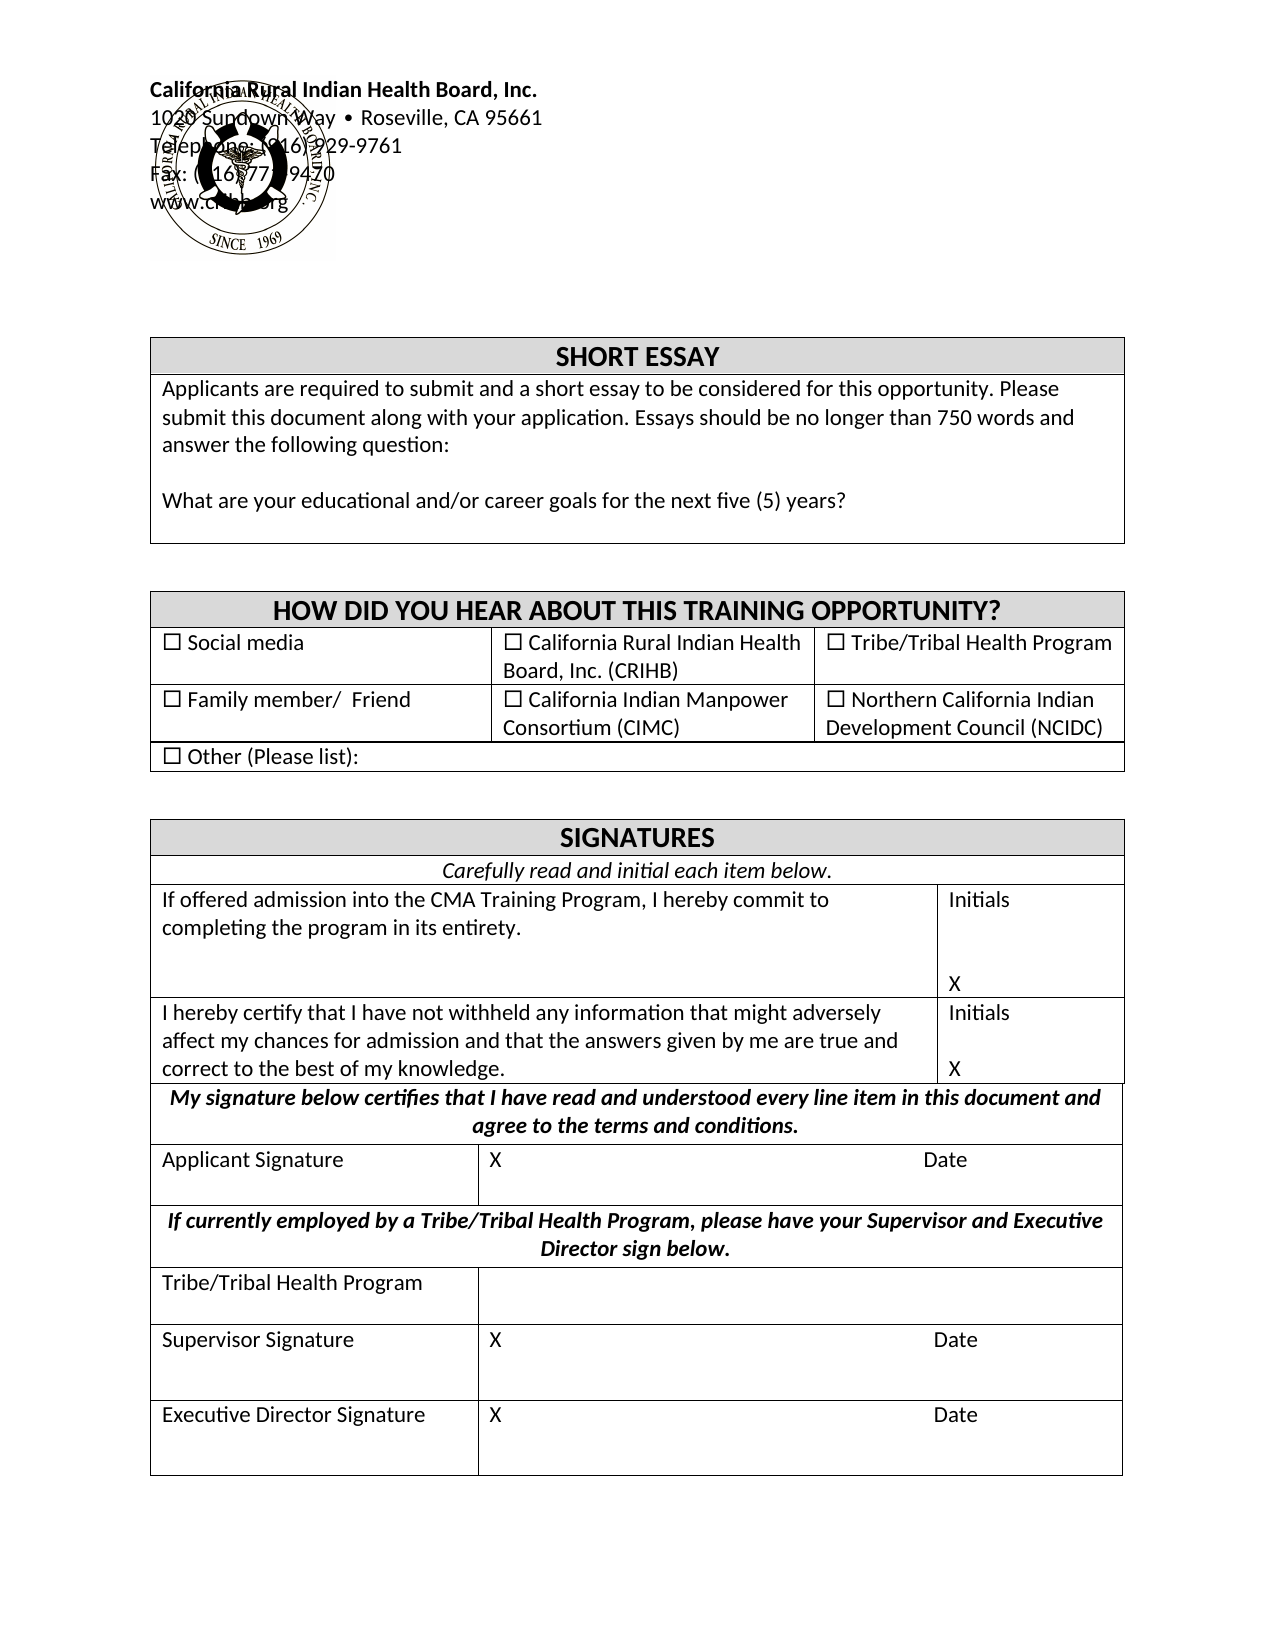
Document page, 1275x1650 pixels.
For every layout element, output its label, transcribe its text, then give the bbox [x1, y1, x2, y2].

table_cell X Date [479, 1145, 1122, 1205]
table_cell Northern California Indian Development Council (NCIDC) [815, 685, 1124, 741]
table_cell Social media [151, 628, 491, 684]
table_cell Executive Director Signature [151, 1401, 478, 1475]
table_cell California Indian Manpower Consortium (CIMC) [492, 685, 814, 741]
table_cell Family member/ Friend [151, 685, 491, 741]
picture [150, 75, 336, 261]
table_header SHORT ESSAY [151, 338, 1124, 373]
table_cell Applicants are required to submit and a short essay to be considered for this opportunity. Please submit this document along with your application. Essays should be no longer than 750 words and answer the following question: What are your educational and/or career goals for the next five (5) years? [151, 375, 1124, 543]
table_cell My signature below certifies that I have read and understood every line item in this document and agree to the terms and conditions. [151, 1084, 1122, 1144]
table_cell X Date [479, 1325, 1122, 1399]
table_header How did you hear about this training opportunity? [151, 592, 1124, 627]
table_cell Supervisor Signature [151, 1325, 478, 1399]
table_cell I hereby certify that I have not withheld any information that might adversely affect my chances for admission and that the answers given by me are true and correct to the best of my knowledge. [151, 998, 937, 1082]
table_cell If currently employed by a Tribe/Tribal Health Program, please have your Supervisor and Executive Director sign below. [151, 1206, 1122, 1267]
table_cell [479, 1268, 1122, 1324]
table_cell Other (Please list): [151, 743, 1124, 771]
table_cell Tribe/Tribal Health Program [815, 628, 1124, 684]
table_cell Carefully read and initial each item below. [151, 856, 1124, 884]
table_cell Tribe/Tribal Health Program [151, 1268, 478, 1324]
table_cell California Rural Indian Health Board, Inc. (CRIHB) [492, 628, 814, 684]
table_cell Applicant Signature [151, 1145, 478, 1205]
table_cell Initials X [938, 885, 1124, 997]
table_header SIGNATURES [151, 820, 1124, 855]
table_cell If offered admission into the CMA Training Program, I hereby commit to completing the program in its entirety. [151, 885, 937, 997]
table_cell Initials X [938, 998, 1124, 1082]
table_cell X Date [479, 1401, 1122, 1475]
